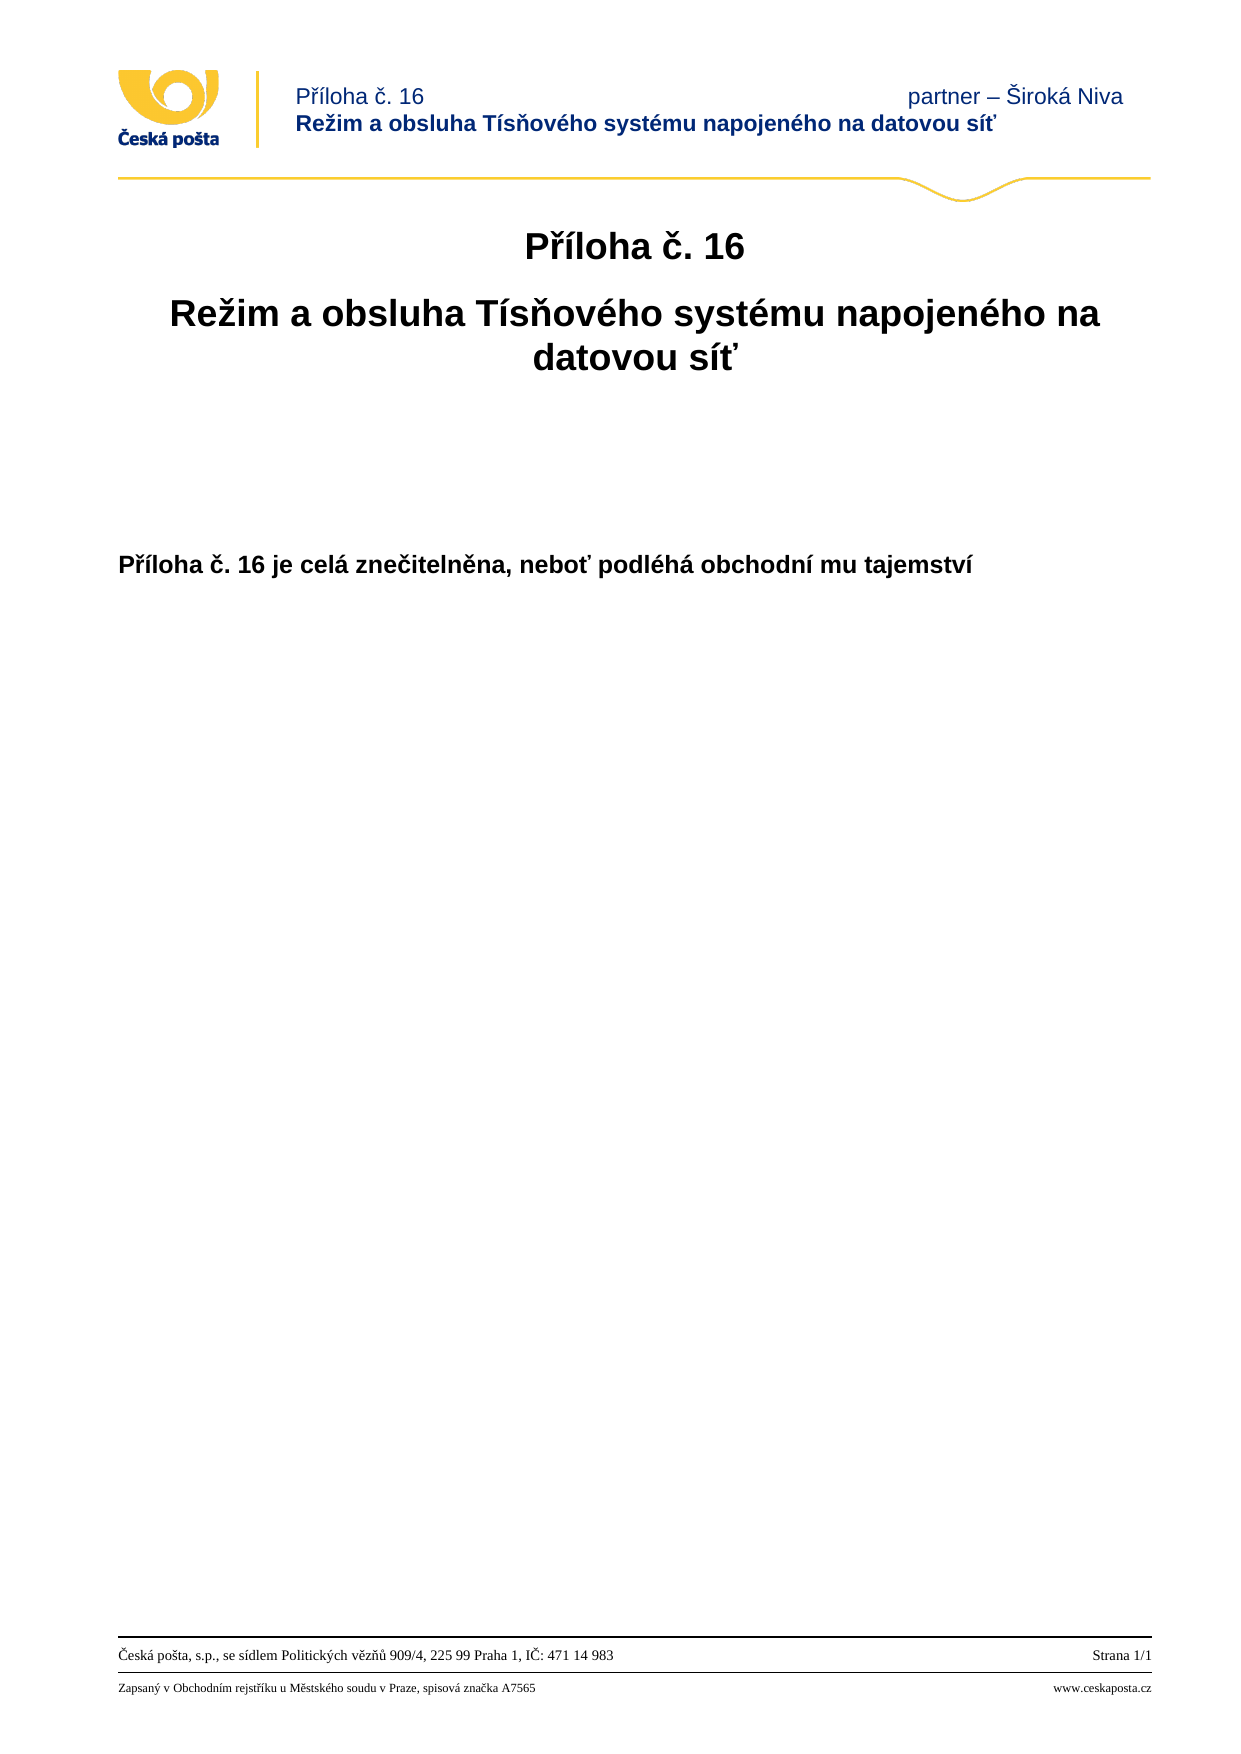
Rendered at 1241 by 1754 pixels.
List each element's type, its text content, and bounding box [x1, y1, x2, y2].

text Příloha č. 16 [118, 224, 1152, 268]
text Příloha č. 16 je celá znečitelněna, neboť podléhá obchodní mu tajemství [118, 550, 1152, 579]
picture [118, 177, 1151, 202]
picture [118, 70, 219, 148]
text Režim a obsluha Tísňového systému napojeného na datovou síť [118, 292, 1152, 378]
